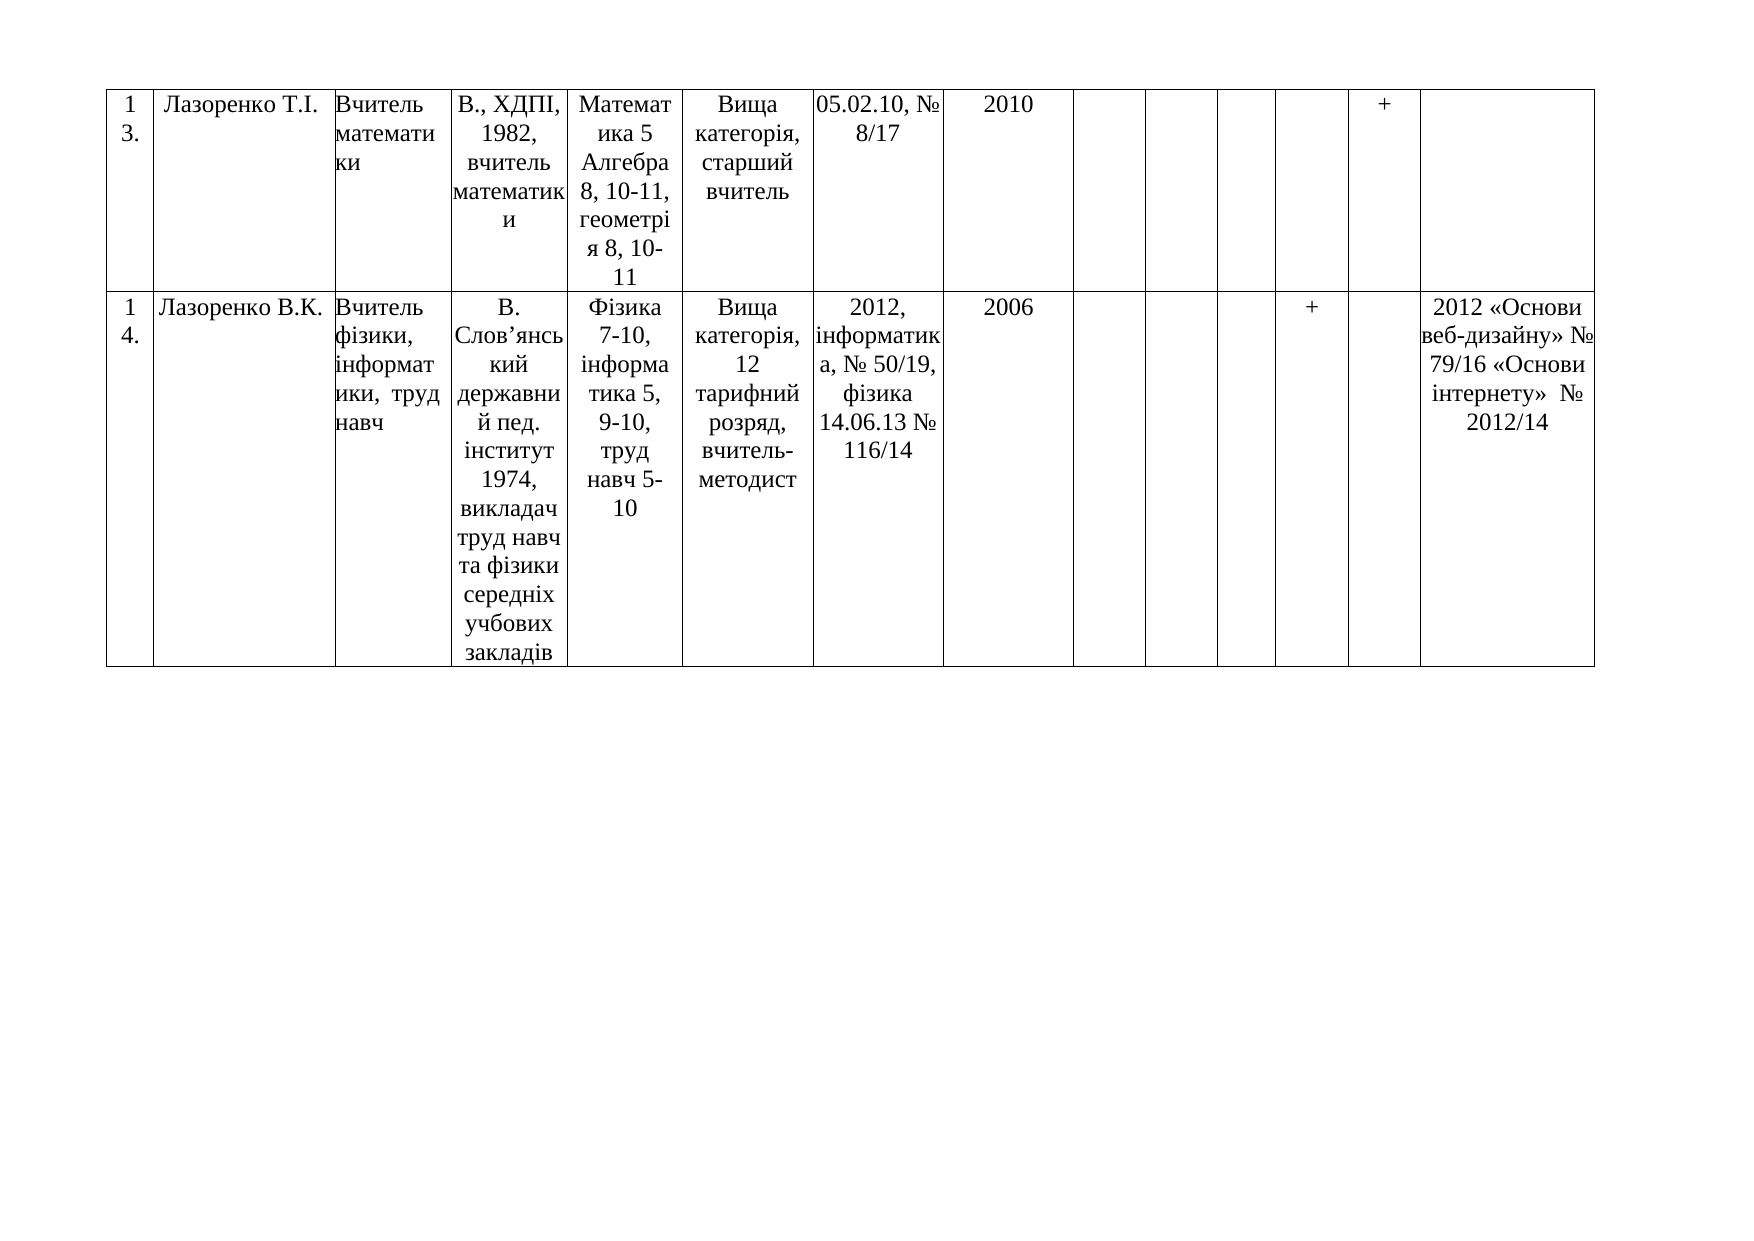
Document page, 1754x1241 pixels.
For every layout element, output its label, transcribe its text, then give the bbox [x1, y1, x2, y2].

table_cell 2012 «Основи веб-дизайну» № 79/16 «Основи інтернету» № 2012/14 [1421, 292, 1594, 666]
table_cell В., ХДПІ, 1982, вчитель математики [452, 90, 567, 291]
table_cell 2010 [944, 90, 1073, 291]
table_cell [1218, 90, 1275, 291]
table_cell Лазоренко Т.І. [154, 90, 335, 291]
table_cell 05.02.10, № 8/17 [814, 90, 943, 291]
table_cell Фізика 7-10, інформатика 5, 9-10, труд навч 5-10 [568, 292, 682, 666]
table_cell [1074, 90, 1145, 291]
table_cell 2006 [944, 292, 1073, 666]
table_cell [1218, 292, 1275, 666]
table_cell [1074, 292, 1145, 666]
table_cell + [1349, 90, 1420, 291]
table_cell В. Слов’янський державний пед. інститут 1974, викладач труд навч та фізики середніх учбових закладів [452, 292, 567, 666]
table_cell [1146, 90, 1217, 291]
table_cell 2012, інформатика, № 50/19, фізика 14.06.13 № 116/14 [814, 292, 943, 666]
table_cell [1349, 292, 1420, 666]
table_cell Вчитель фізики, інформатики, труд навч [336, 292, 451, 666]
table_cell [1421, 90, 1594, 291]
table_cell + [1276, 292, 1348, 666]
table_cell Лазоренко В.К. [154, 292, 335, 666]
table_cell Математика 5 Алгебра 8, 10-11, геометрія 8, 10-11 [568, 90, 682, 291]
table_cell Вища категорія, старший вчитель [683, 90, 813, 291]
table_cell [1276, 90, 1348, 291]
table_cell Вища категорія, 12 тарифний розряд, вчитель-методист [683, 292, 813, 666]
table_cell Вчитель математики [336, 90, 451, 291]
table_cell 13. [107, 90, 153, 291]
table_cell [1146, 292, 1217, 666]
table_cell 14. [107, 292, 153, 666]
